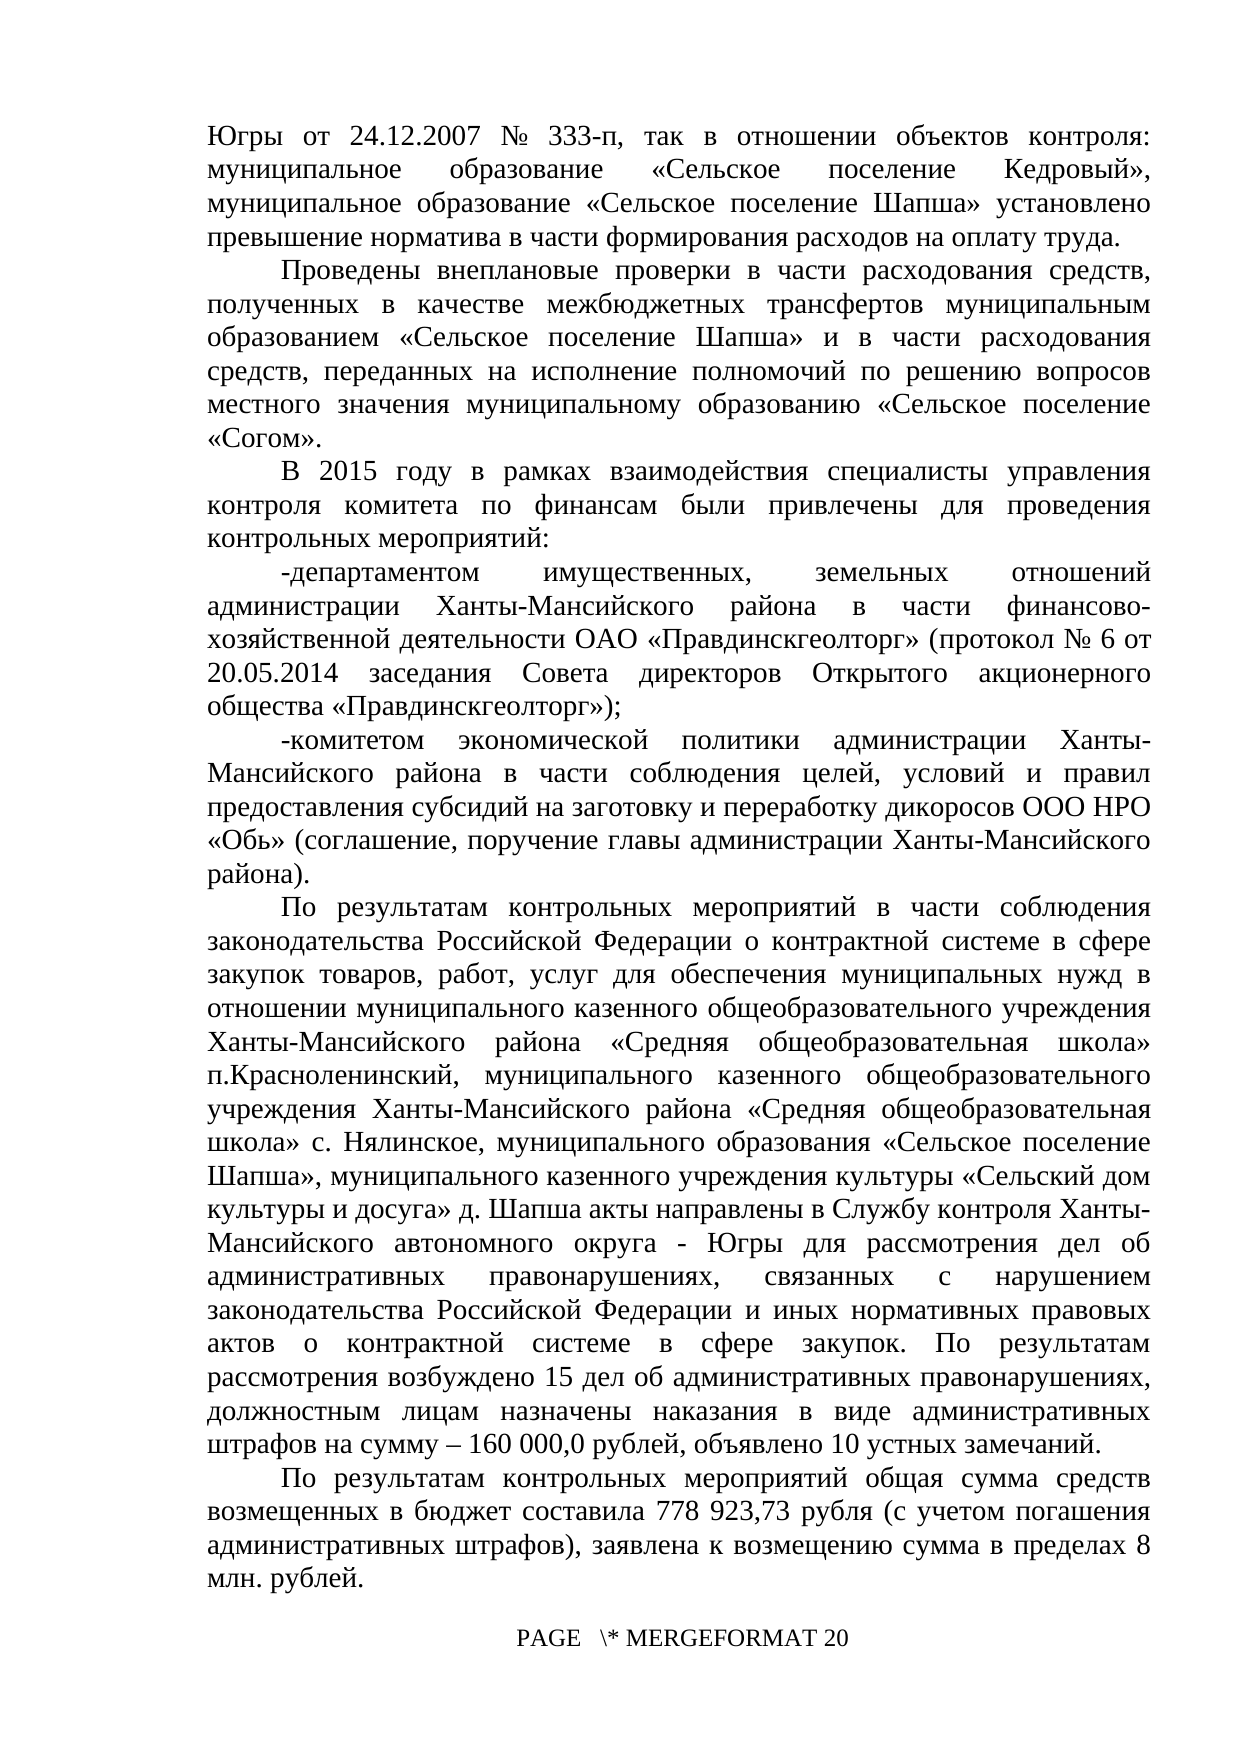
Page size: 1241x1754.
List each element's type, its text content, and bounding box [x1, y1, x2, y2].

text -комитетом экономической политики администрации Ханты-Мансийского района в части соблюдения целей, условий и правил предоставления субсидий на заготовку и переработку дикоросов ООО НРО «Обь» (соглашение, поручение главы администрации Ханты-Мансийского района). [207, 722, 1152, 889]
text -департаментом имущественных, земельных отношений администрации Ханты-Мансийского района в части финансово-хозяйственной деятельности ОАО «Правдинскгеолторг» (протокол № 6 от 20.05.2014 заседания Совета директоров Открытого акционерного общества «Правдинскгеолторг»); [207, 554, 1152, 722]
text По результатам контрольных мероприятий общая сумма средств возмещенных в бюджет составила 778 923,73 рубля (с учетом погашения административных штрафов), заявлена к возмещению сумма в пределах 8 млн. рублей. [207, 1460, 1152, 1594]
text Проведены внеплановые проверки в части расходования средств, полученных в качестве межбюджетных трансфертов муниципальным образованием «Сельское поселение Шапша» и в части расходования средств, переданных на исполнение полномочий по решению вопросов местного значения муниципальному образованию «Сельское поселение «Согом». [207, 252, 1152, 453]
text По результатам контрольных мероприятий в части соблюдения законодательства Российской Федерации о контрактной системе в сфере закупок товаров, работ, услуг для обеспечения муниципальных нужд в отношении муниципального казенного общеобразовательного учреждения Ханты-Мансийского района «Средняя общеобразовательная школа» п.Красноленинский, муниципального казенного общеобразовательного учреждения Ханты-Мансийского района «Средняя общеобразовательная школа» с. Нялинское, муниципального образования «Сельское поселение Шапша», муниципального казенного учреждения культуры «Сельский дом культуры и досуга» д. Шапша акты направлены в Службу контроля Ханты-Мансийского автономного округа - Югры для рассмотрения дел об административных правонарушениях, связанных с нарушением законодательства Российской Федерации и иных нормативных правовых актов о контрактной системе в сфере закупок. По результатам рассмотрения возбуждено 15 дел об административных правонарушениях, должностным лицам назначены наказания в виде административных штрафов на сумму – 160 000,0 рублей, объявлено 10 устных замечаний. [207, 889, 1152, 1460]
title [207, 118, 1152, 252]
text В 2015 году в рамках взаимодействия специалисты управления контроля комитета по финансам были привлечены для проведения контрольных мероприятий: [207, 453, 1152, 554]
